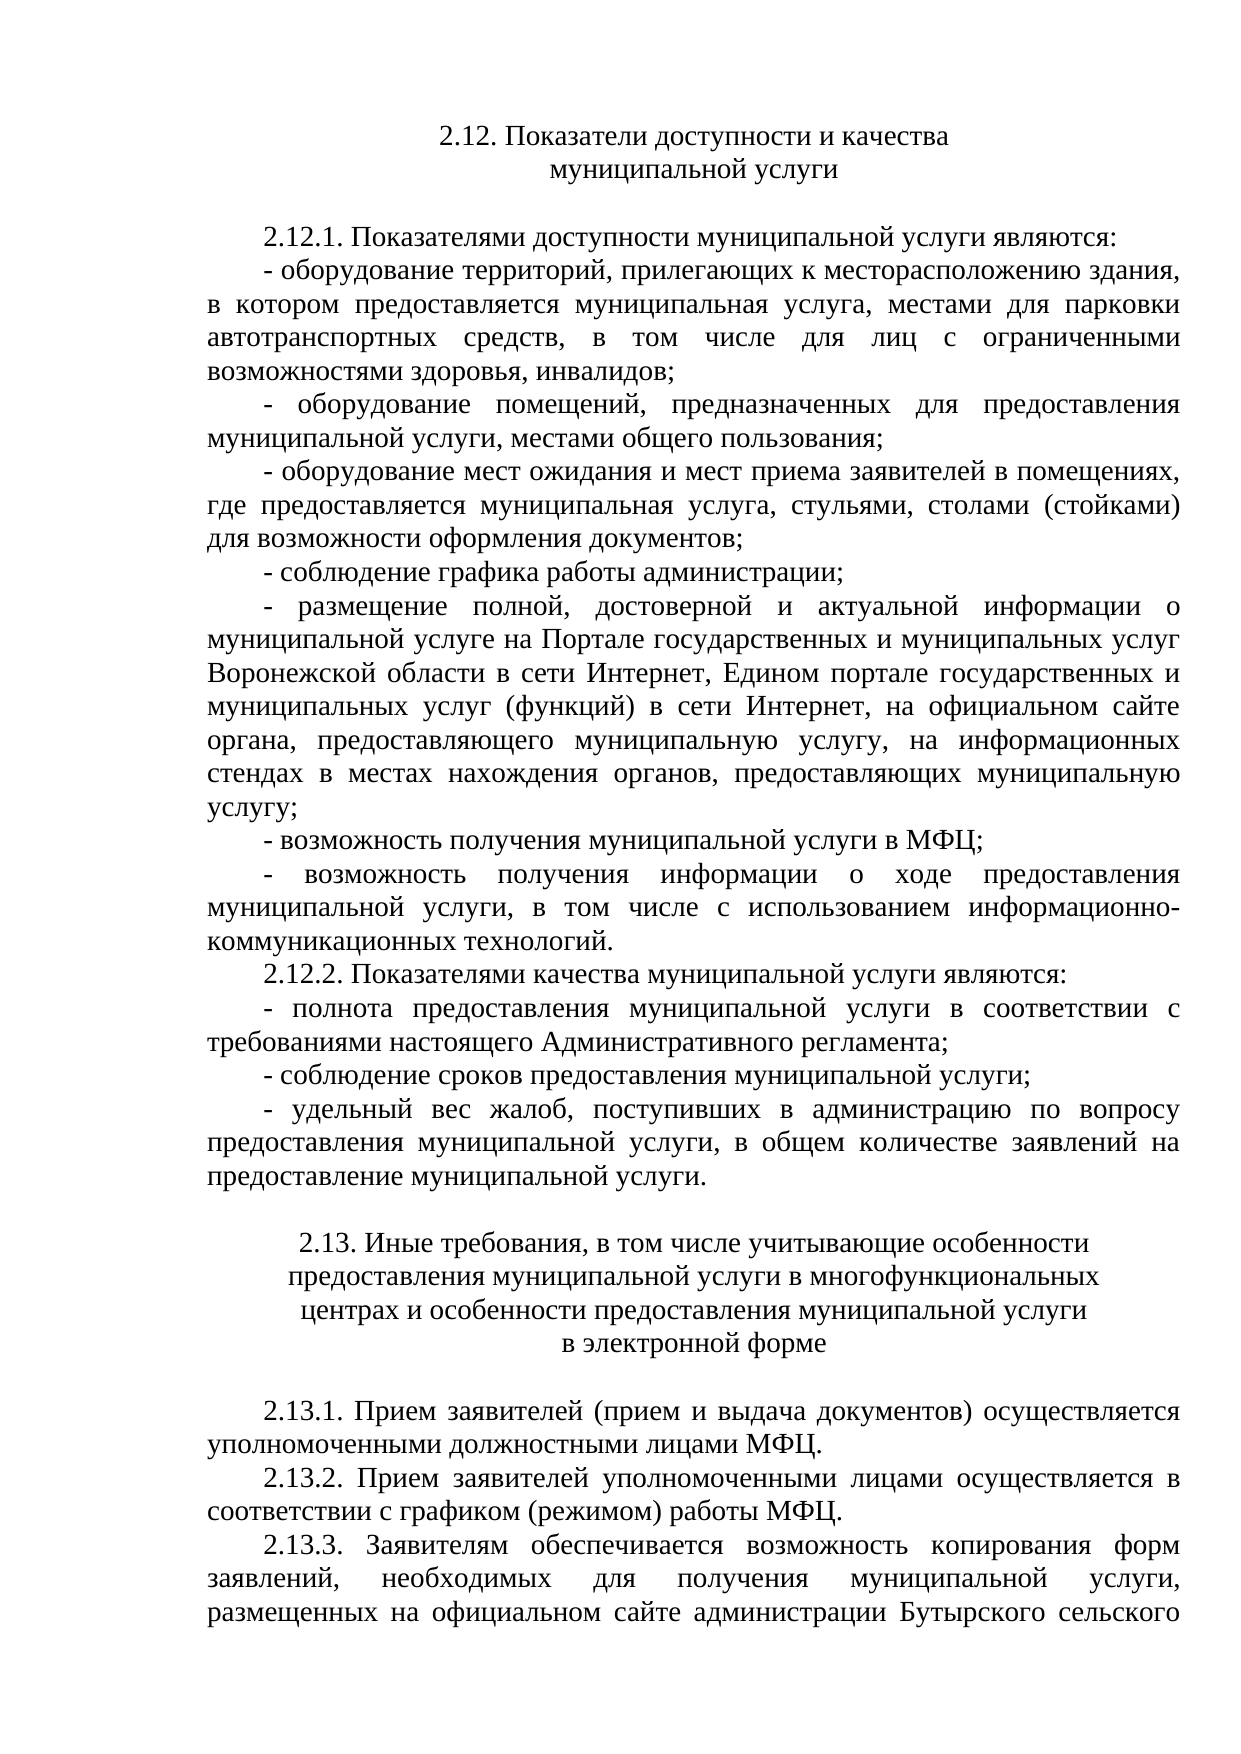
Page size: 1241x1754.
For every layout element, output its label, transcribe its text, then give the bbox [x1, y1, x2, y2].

text в электронной форме [207, 1326, 1181, 1359]
text - полнота предоставления муниципальной услуги в соответствии с требованиями настоящего Административного регламента; [207, 990, 1181, 1057]
text 2.13.1. Прием заявителей (прием и выдача документов) осуществляется уполномоченными должностными лицами МФЦ. [207, 1393, 1181, 1460]
text предоставления муниципальной услуги в многофункциональных [207, 1258, 1181, 1292]
text муниципальной услуги [207, 152, 1181, 185]
text - оборудование мест ожидания и мест приема заявителей в помещениях, где предоставляется муниципальная услуга, стульями, столами (стойками) для возможности оформления документов; [207, 453, 1181, 554]
text 2.13. Иные требования, в том числе учитывающие особенности [207, 1225, 1181, 1258]
text - соблюдение сроков предоставления муниципальной услуги; [207, 1057, 1181, 1091]
text - возможность получения информации о ходе предоставления муниципальной услуги, в том числе с использованием информационно-коммуникационных технологий. [207, 856, 1181, 957]
text центрах и особенности предоставления муниципальной услуги [207, 1292, 1181, 1326]
text 2.12.2. Показателями качества муниципальной услуги являются: [207, 957, 1181, 990]
text - возможность получения муниципальной услуги в МФЦ; [207, 822, 1181, 856]
text 2.12.1. Показателями доступности муниципальной услуги являются: [207, 219, 1181, 252]
text - удельный вес жалоб, поступивших в администрацию по вопросу предоставления муниципальной услуги, в общем количестве заявлений на предоставление муниципальной услуги. [207, 1091, 1181, 1191]
text - оборудование территорий, прилегающих к месторасположению здания, в котором предоставляется муниципальная услуга, местами для парковки автотранспортных средств, в том числе для лиц с ограниченными возможностями здоровья, инвалидов; [207, 252, 1181, 386]
text 2.13.2. Прием заявителей уполномоченными лицами осуществляется в соответствии с графиком (режимом) работы МФЦ. [207, 1460, 1181, 1527]
text - размещение полной, достоверной и актуальной информации о муниципальной услуге на Портале государственных и муниципальных услуг Воронежской области в сети Интернет, Едином портале государственных и муниципальных услуг (функций) в сети Интернет, на официальном сайте органа, предоставляющего муниципальную услугу, на информационных стендах в местах нахождения органов, предоставляющих муниципальную услугу; [207, 588, 1181, 822]
text 2.12. Показатели доступности и качества [207, 118, 1181, 152]
text - соблюдение графика работы администрации; [207, 554, 1181, 588]
text - оборудование помещений, предназначенных для предоставления муниципальной услуги, местами общего пользования; [207, 386, 1181, 453]
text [207, 1527, 1181, 1627]
